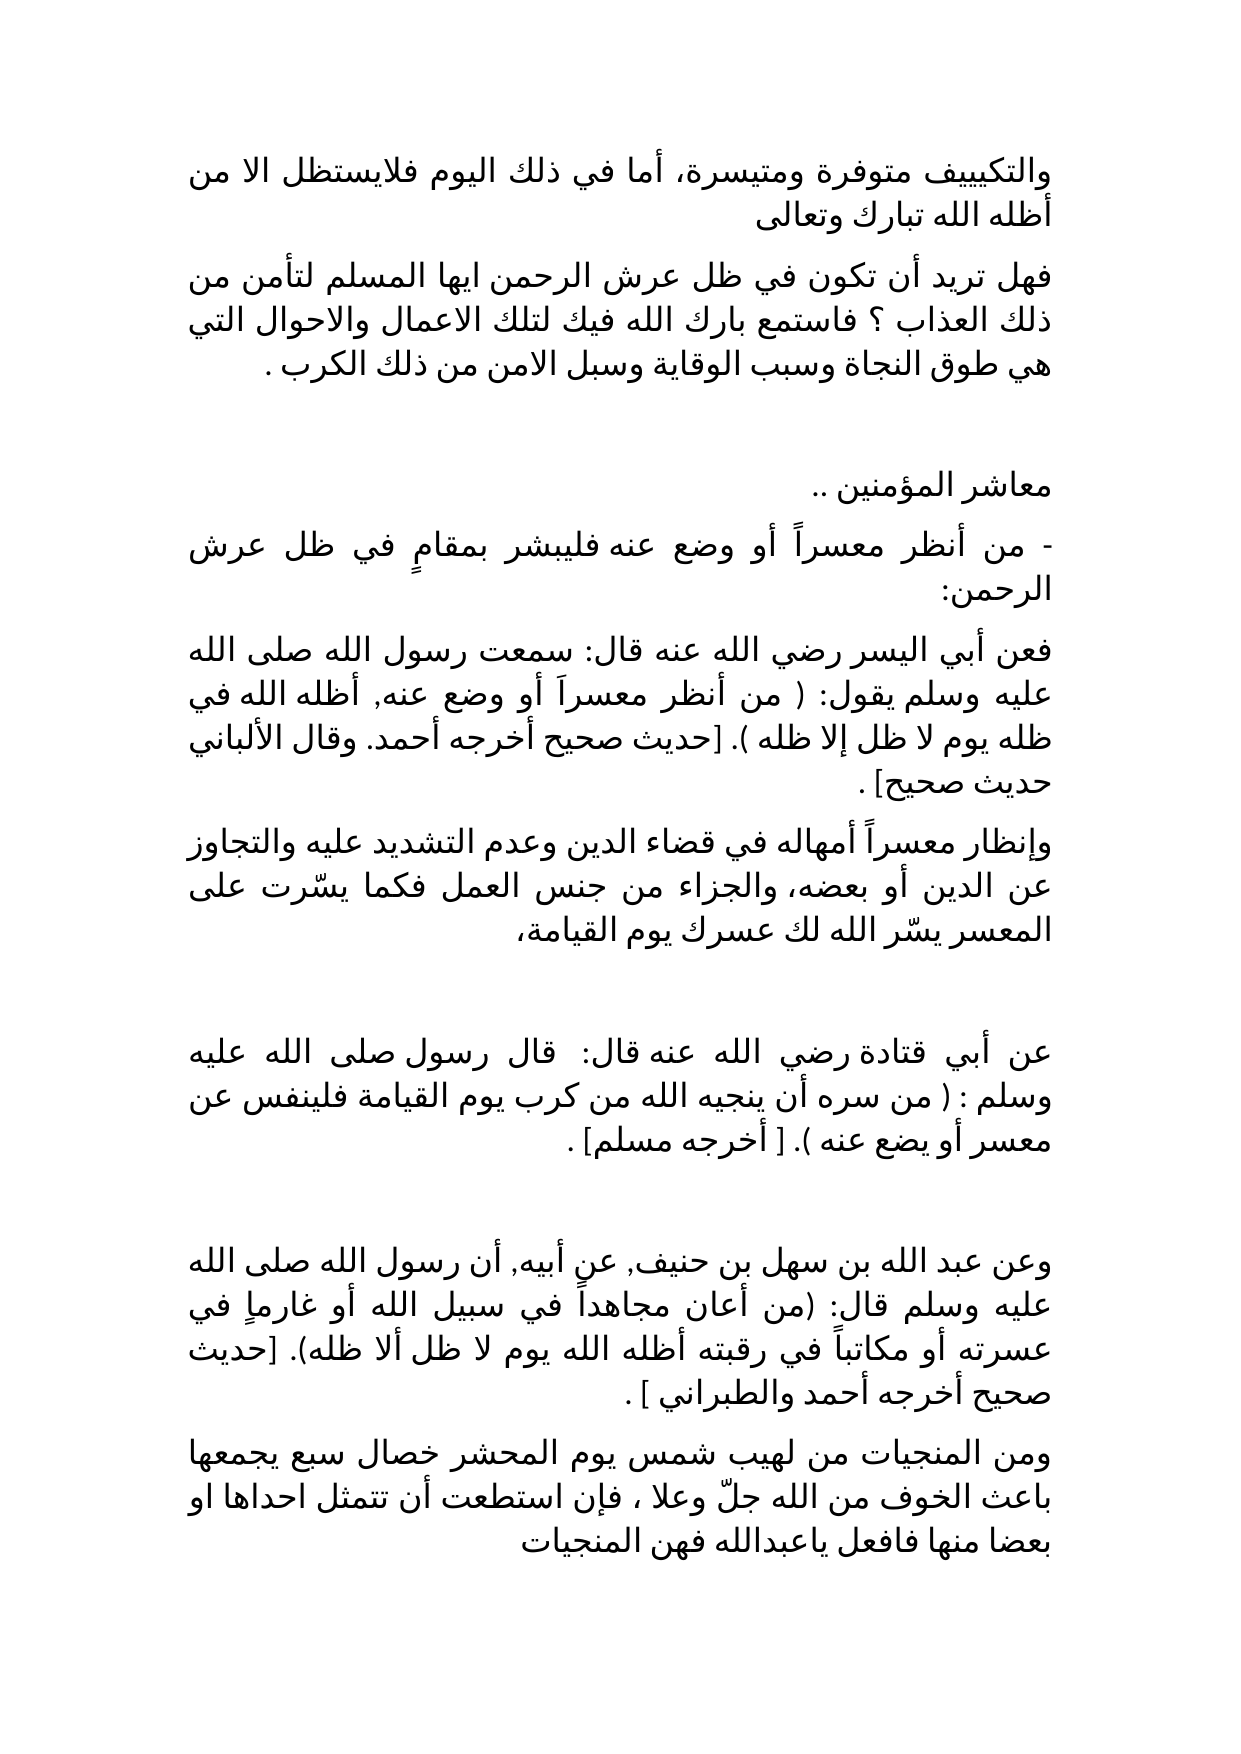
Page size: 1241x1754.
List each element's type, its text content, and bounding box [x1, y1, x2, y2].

text عن أبي قتادة رضي الله عنه قال: قال رسول صلى الله عليه وسلم : ( من سره أن ينجيه الله من كرب يوم القيامة فلينفس عن معسر أو يضع عنه ). [ أخرجه مسلم] . [187, 1031, 1053, 1159]
text فعن أبي اليسر رضي الله عنه قال: سمعت رسول الله صلى الله عليه وسلم يقول: ( من أنظر معسراَ أو وضع عنه, أظله الله في ظله يوم لا ظل إلا ظله ). [حديث صحيح أخرجه أحمد. وقال الألباني حديث صحيح] . [187, 629, 1053, 802]
text ومن المنجيات من لهيب شمس يوم المحشر خصال سبع يجمعها باعث الخوف من الله جلّ وعلا ، فإن استطعت أن تتمثل احداها او بعضا منها فافعل ياعبدالله فهن المنجيات [187, 1432, 1053, 1561]
text وعن عبد الله بن سهل بن حنيف, عن أبيه, أن رسول الله صلى الله عليه وسلم قال: (من أعان مجاهداً في سبيل الله أو غارماٍ في عسرته أو مكاتباً في رقبته أظله الله يوم لا ظل ألا ظله). [حديث صحيح أخرجه أحمد والطبراني ] . [187, 1240, 1053, 1412]
text وإنظار معسراً أمهاله في قضاء الدين وعدم التشديد عليه والتجاوز عن الدين أو بعضه، والجزاء من جنس العمل فكما يسّرت على المعسر يسّر الله لك عسرك يوم القيامة، [187, 821, 1053, 950]
text فهل تريد أن تكون في ظل عرش الرحمن ايها المسلم لتأمن من ذلك العذاب ؟ فاستمع بارك الله فيك لتلك الاعمال والاحوال التي هي طوق النجاة وسبب الوقاية وسبل الامن من ذلك الكرب . [187, 254, 1053, 383]
text - من أنظر معسراً أو وضع عنه فليبشر بمقامٍ في ظل عرش الرحمن: [187, 524, 1053, 609]
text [187, 150, 1053, 235]
text معاشر المؤمنين .. [187, 464, 1053, 504]
